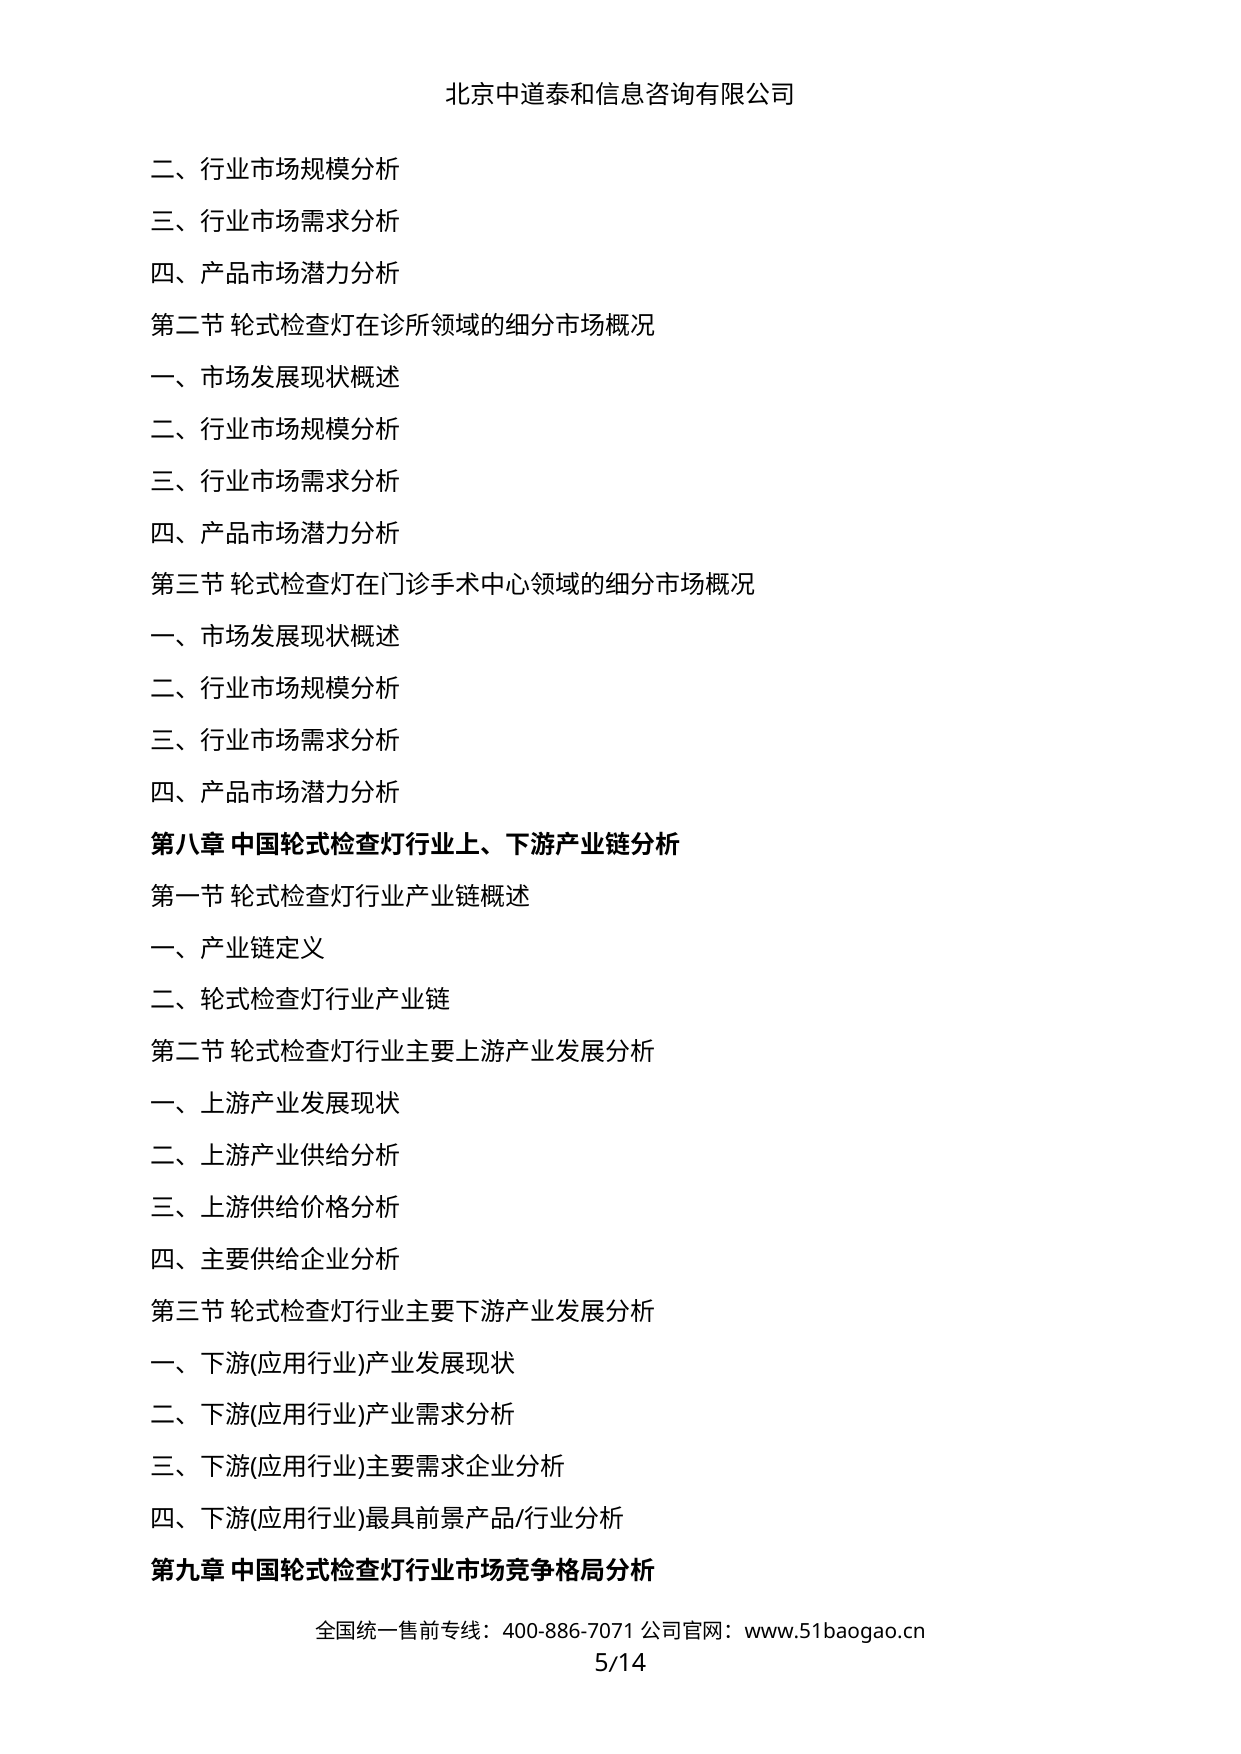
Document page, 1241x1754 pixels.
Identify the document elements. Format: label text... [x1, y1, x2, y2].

text 一、产业链定义 [150, 928, 1090, 964]
text 四、产品市场潜力分析 [150, 772, 1090, 809]
text 第二节 轮式检查灯行业主要上游产业发展分析 [150, 1032, 1090, 1068]
text 二、下游(应用行业)产业需求分析 [150, 1395, 1090, 1431]
text 第一节 轮式检查灯行业产业链概述 [150, 876, 1090, 912]
text 二、行业市场规模分析 [150, 150, 1090, 186]
text 三、行业市场需求分析 [150, 721, 1090, 757]
text 四、产品市场潜力分析 [150, 513, 1090, 549]
text 第八章 中国轮式检查灯行业上、下游产业链分析 [150, 824, 1090, 861]
text 二、轮式检查灯行业产业链 [150, 980, 1090, 1016]
text 二、行业市场规模分析 [150, 409, 1090, 446]
text 四、主要供给企业分析 [150, 1239, 1090, 1276]
text 第三节 轮式检查灯在门诊手术中心领域的细分市场概况 [150, 565, 1090, 601]
text 二、上游产业供给分析 [150, 1136, 1090, 1172]
text 第九章 中国轮式检查灯行业市场竞争格局分析 [150, 1551, 1090, 1587]
text 一、上游产业发展现状 [150, 1084, 1090, 1120]
text 二、行业市场规模分析 [150, 669, 1090, 705]
text 三、行业市场需求分析 [150, 202, 1090, 238]
text 三、下游(应用行业)主要需求企业分析 [150, 1447, 1090, 1483]
text 第二节 轮式检查灯在诊所领域的细分市场概况 [150, 306, 1090, 342]
text 一、市场发展现状概述 [150, 617, 1090, 653]
text 四、下游(应用行业)最具前景产品/行业分析 [150, 1499, 1090, 1535]
text 四、产品市场潜力分析 [150, 254, 1090, 290]
text 三、行业市场需求分析 [150, 461, 1090, 497]
text 第三节 轮式检查灯行业主要下游产业发展分析 [150, 1291, 1090, 1327]
text 一、下游(应用行业)产业发展现状 [150, 1343, 1090, 1379]
text 三、上游供给价格分析 [150, 1187, 1090, 1224]
text 一、市场发展现状概述 [150, 357, 1090, 394]
